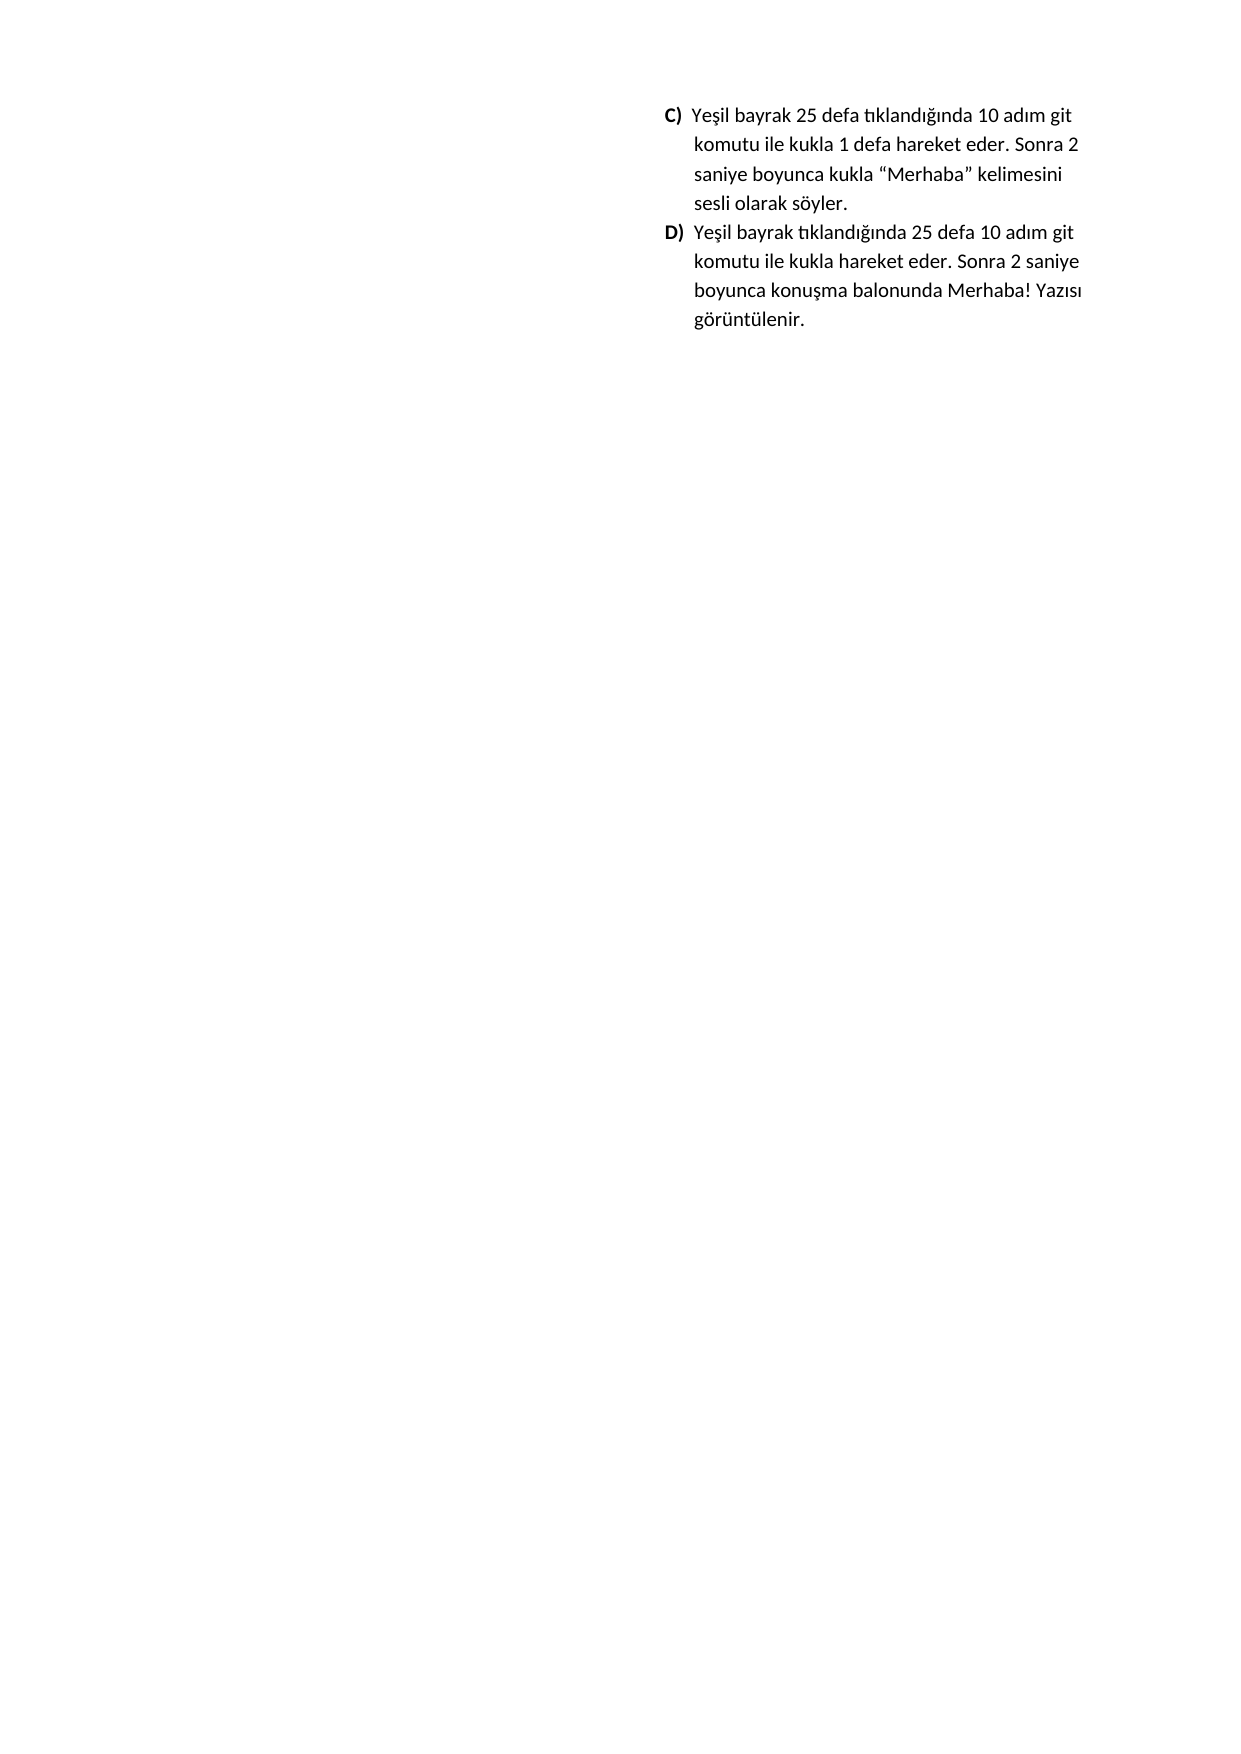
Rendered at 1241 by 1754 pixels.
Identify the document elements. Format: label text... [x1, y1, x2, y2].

list D) Yeşil bayrak tıklandığında 25 defa 10 adım git komutu ile kukla hareket eder. Sonra 2 saniye boyunca konuşma balonunda Merhaba! Yazısı görüntülenir. [664, 219, 1093, 332]
list C) Yeşil bayrak 25 defa tıklandığında 10 adım git komutu ile kukla 1 defa hareket eder. Sonra 2 saniye boyunca kukla “Merhaba” kelimesini sesli olarak söyler. [664, 102, 1093, 215]
